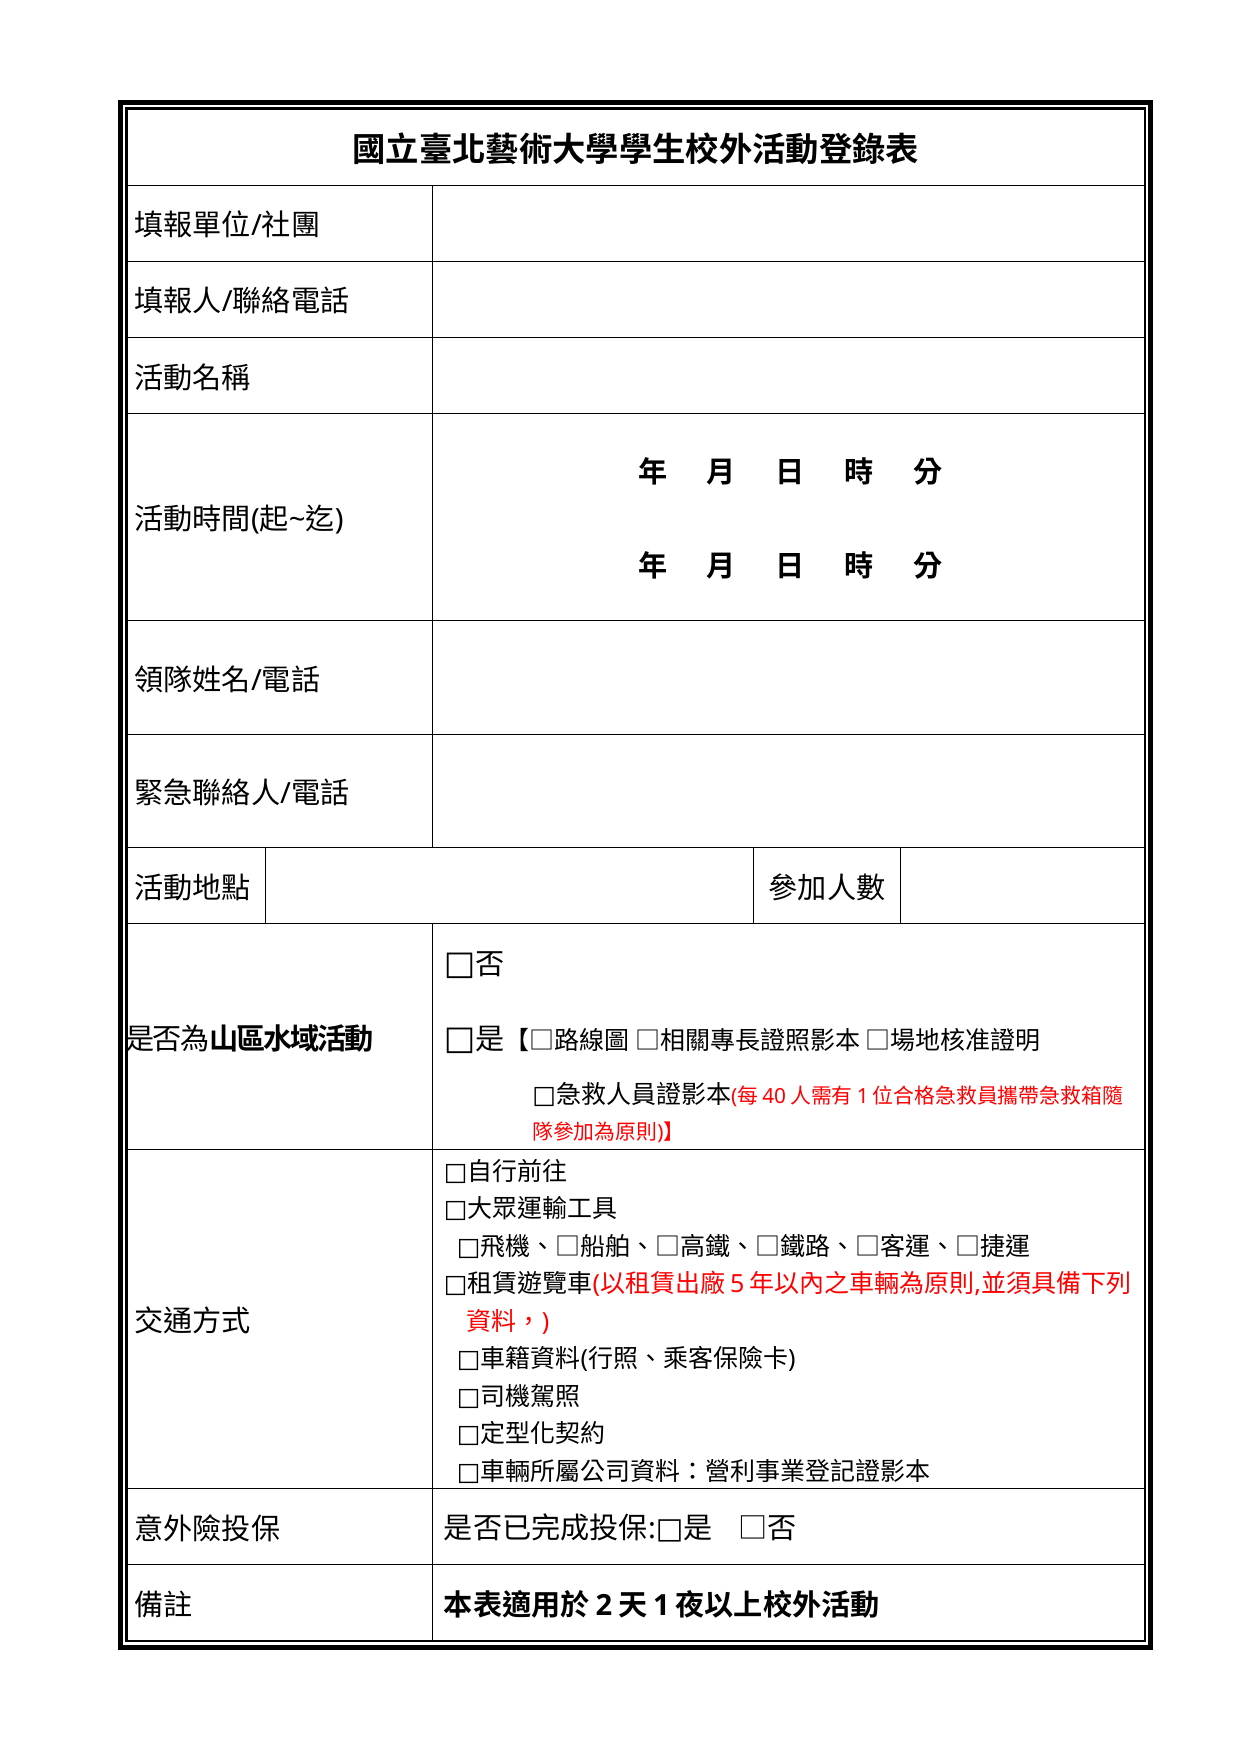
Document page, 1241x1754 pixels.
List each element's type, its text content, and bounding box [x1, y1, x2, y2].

table_cell 意外險投保 [128, 1489, 432, 1564]
table_cell 本表適用於2天1夜以上校外活動 [433, 1565, 1144, 1640]
table_cell 參加人數 [754, 848, 900, 923]
table_cell 活動地點 [128, 848, 265, 923]
table_cell [433, 186, 1144, 261]
table_cell 是否為山區水域活動 [128, 924, 432, 1149]
table_cell 備註 [128, 1565, 432, 1640]
table_cell 年 月 日 時 分 年 月 日 時 分 [433, 414, 1144, 620]
table_cell 填報單位/社團 [128, 186, 432, 261]
table_cell 活動名稱 [128, 338, 432, 413]
table_cell [433, 735, 1144, 847]
table_cell [433, 338, 1144, 413]
table_cell 領隊姓名/電話 [128, 621, 432, 734]
table_header 國立臺北藝術大學學生校外活動登錄表 [128, 110, 1144, 185]
table_cell 交通方式 [128, 1150, 432, 1488]
table_cell [433, 621, 1144, 734]
table_cell □否 □是【□路線圖 □相關專長證照影本 □場地核准證明 □急救人員證影本(每40人需有1位合格急救員攜帶急救箱隨隊參加為原則)】 [433, 924, 1144, 1149]
table_cell 緊急聯絡人/電話 [128, 735, 432, 847]
table_cell [433, 262, 1144, 337]
table_cell [266, 848, 753, 923]
table_cell 活動時間(起~迄) [128, 414, 432, 620]
table_cell 是否已完成投保:□是 □否 [433, 1489, 1144, 1564]
table_cell [901, 848, 1144, 923]
table_cell 填報人/聯絡電話 [128, 262, 432, 337]
table_cell □自行前往 □大眾運輸工具 □飛機、□船舶、□高鐵、□鐵路、□客運、□捷運 □租賃遊覽車(以租賃出廠5年以內之車輛為原則,並須具備下列資料，) □車籍資料(行照、乘客保險卡) □司機駕照 □定型化契約 □車輛所屬公司資料：營利事業登記證影本 [433, 1150, 1144, 1488]
